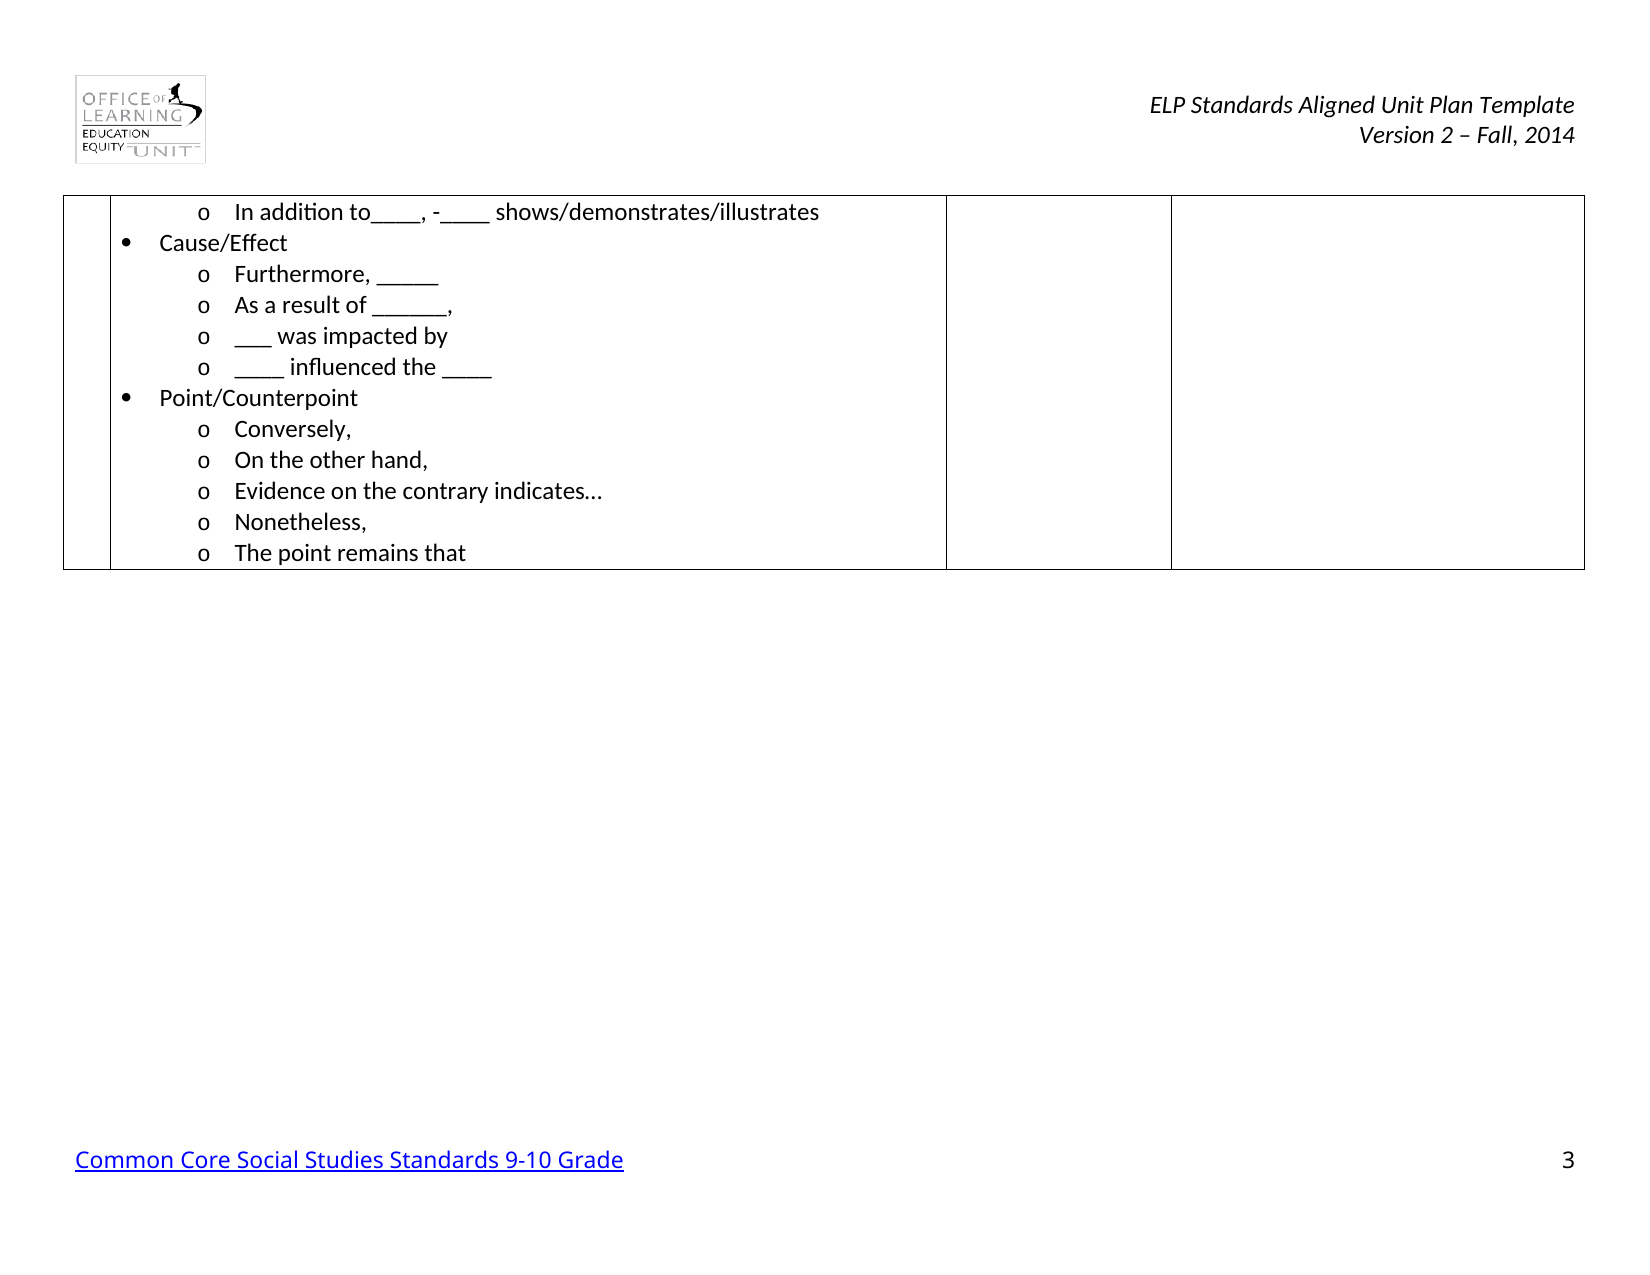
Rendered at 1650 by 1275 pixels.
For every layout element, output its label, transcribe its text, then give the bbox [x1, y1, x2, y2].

picture [75, 75, 206, 164]
table_cell 4 [64, 196, 110, 569]
